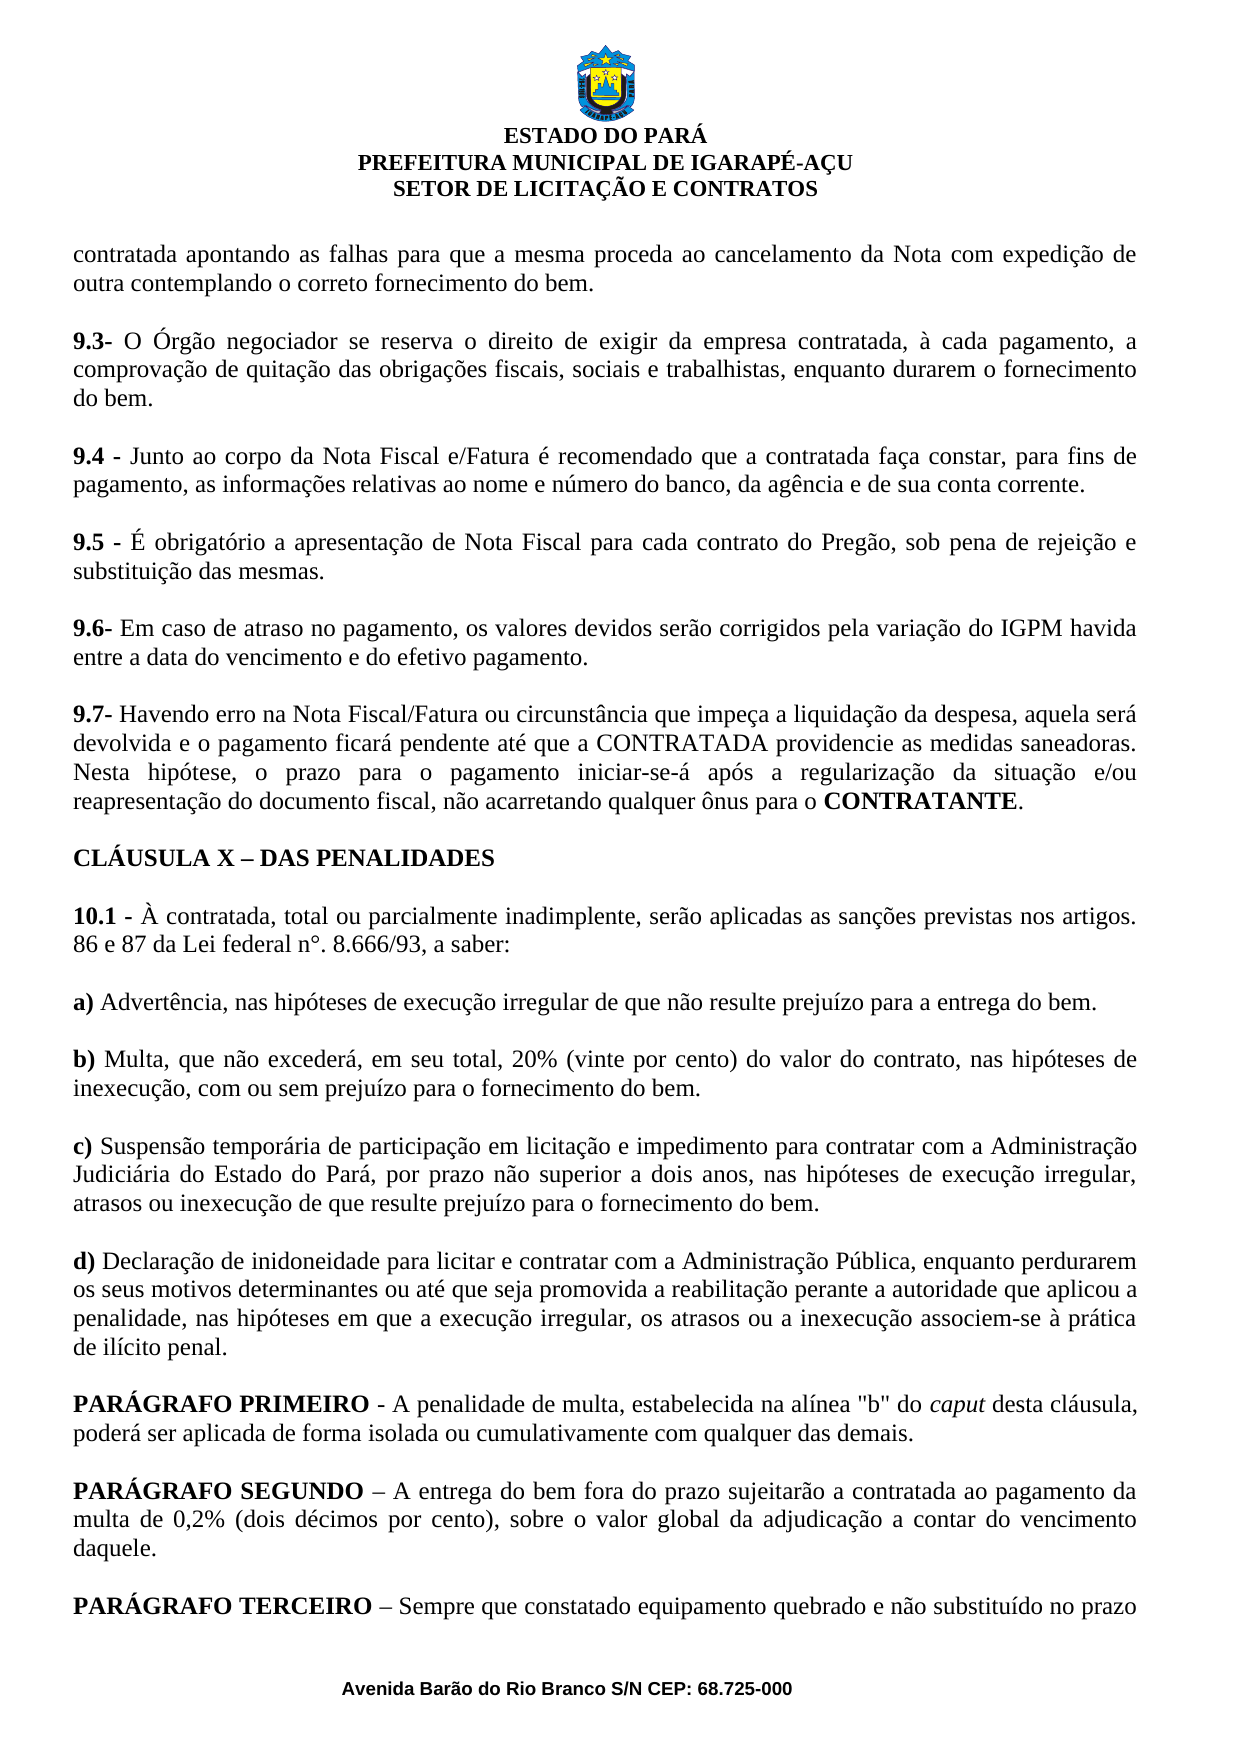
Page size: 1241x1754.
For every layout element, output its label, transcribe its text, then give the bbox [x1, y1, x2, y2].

text CLÁUSULA X – DAS PENALIDADES [73, 843, 1138, 872]
text 10.1 - À contratada, total ou parcialmente inadimplente, serão aplicadas as sanções previstas nos artigos. 86 e 87 da Lei federal n°. 8.666/93, a saber: [73, 901, 1138, 958]
text 9.3- O Órgão negociador se reserva o direito de exigir da empresa contratada, à cada pagamento, a comprovação de quitação das obrigações fiscais, sociais e trabalhistas, enquanto durarem o fornecimento do bem. [73, 326, 1138, 412]
text a) Advertência, nas hipóteses de execução irregular de que não resulte prejuízo para a entrega do bem. [73, 987, 1138, 1016]
text c) Suspensão temporária de participação em licitação e impedimento para contratar com a Administração Judiciária do Estado do Pará, por prazo não superior a dois anos, nas hipóteses de execução irregular, atrasos ou inexecução de que resulte prejuízo para o fornecimento do bem. [73, 1131, 1138, 1217]
text PARÁGRAFO SEGUNDO – A entrega do bem fora do prazo sujeitarão a contratada ao pagamento da multa de 0,2% (dois décimos por cento), sobre o valor global da adjudicação a contar do vencimento daquele. [73, 1476, 1138, 1562]
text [73, 239, 1138, 297]
text 9.4 - Junto ao corpo da Nota Fiscal e/Fatura é recomendado que a contratada faça constar, para fins de pagamento, as informações relativas ao nome e número do banco, da agência e de sua conta corrente. [73, 441, 1138, 498]
text 9.6- Em caso de atraso no pagamento, os valores devidos serão corrigidos pela variação do IGPM havida entre a data do vencimento e do efetivo pagamento. [73, 613, 1138, 671]
text b) Multa, que não excederá, em seu total, 20% (vinte por cento) do valor do contrato, nas hipóteses de inexecução, com ou sem prejuízo para o fornecimento do bem. [73, 1044, 1138, 1102]
text 9.7- Havendo erro na Nota Fiscal/Fatura ou circunstância que impeça a liquidação da despesa, aquela será devolvida e o pagamento ficará pendente até que a CONTRATADA providencie as medidas saneadoras. Nesta hipótese, o prazo para o pagamento iniciar-se-á após a regularização da situação e/ou reapresentação do documento fiscal, não acarretando qualquer ônus para o CONTRATANTE. [73, 699, 1138, 814]
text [73, 1591, 1138, 1619]
text 9.5 - É obrigatório a apresentação de Nota Fiscal para cada contrato do Pregão, sob pena de rejeição e substituição das mesmas. [73, 527, 1138, 584]
text PARÁGRAFO PRIMEIRO - A penalidade de multa, estabelecida na alínea "b" do caput desta cláusula, poderá ser aplicada de forma isolada ou cumulativamente com qualquer das demais. [73, 1389, 1138, 1447]
text d) Declaração de inidoneidade para licitar e contratar com a Administração Pública, enquanto perdurarem os seus motivos determinantes ou até que seja promovida a reabilitação perante a autoridade que aplicou a penalidade, nas hipóteses em que a execução irregular, os atrasos ou a inexecução associem-se à prática de ilícito penal. [73, 1246, 1138, 1361]
